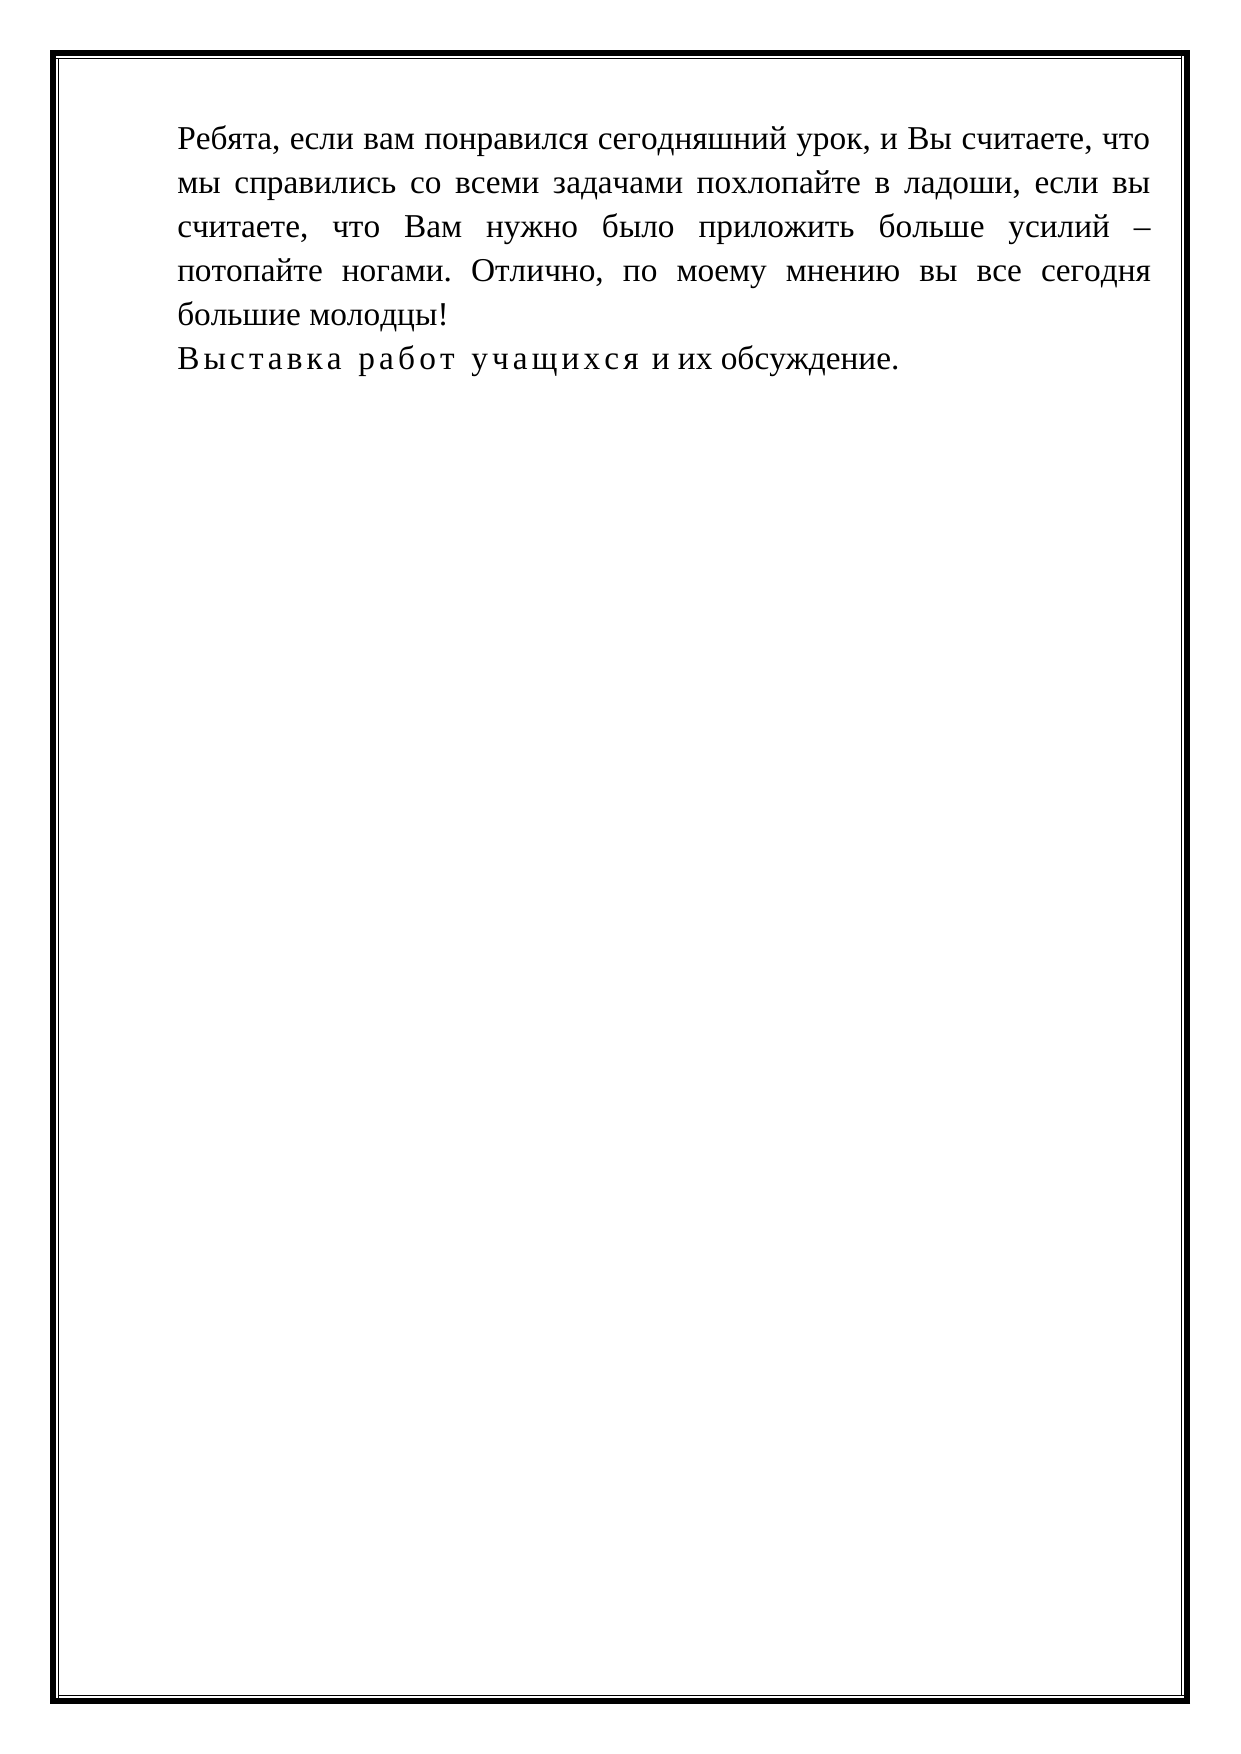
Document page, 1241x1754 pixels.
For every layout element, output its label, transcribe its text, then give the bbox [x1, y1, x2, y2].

text Выставка работ учащихся и их обсуждение. [177, 338, 1152, 377]
text Ребята, если вам понравился сегодняшний урок, и Вы считаете, что мы справились со всеми задачами похлопайте в ладоши, если вы считаете, что Вам нужно было приложить больше усилий – потопайте ногами. Отлично, по моему мнению вы все сегодня большие молодцы! [177, 118, 1152, 333]
